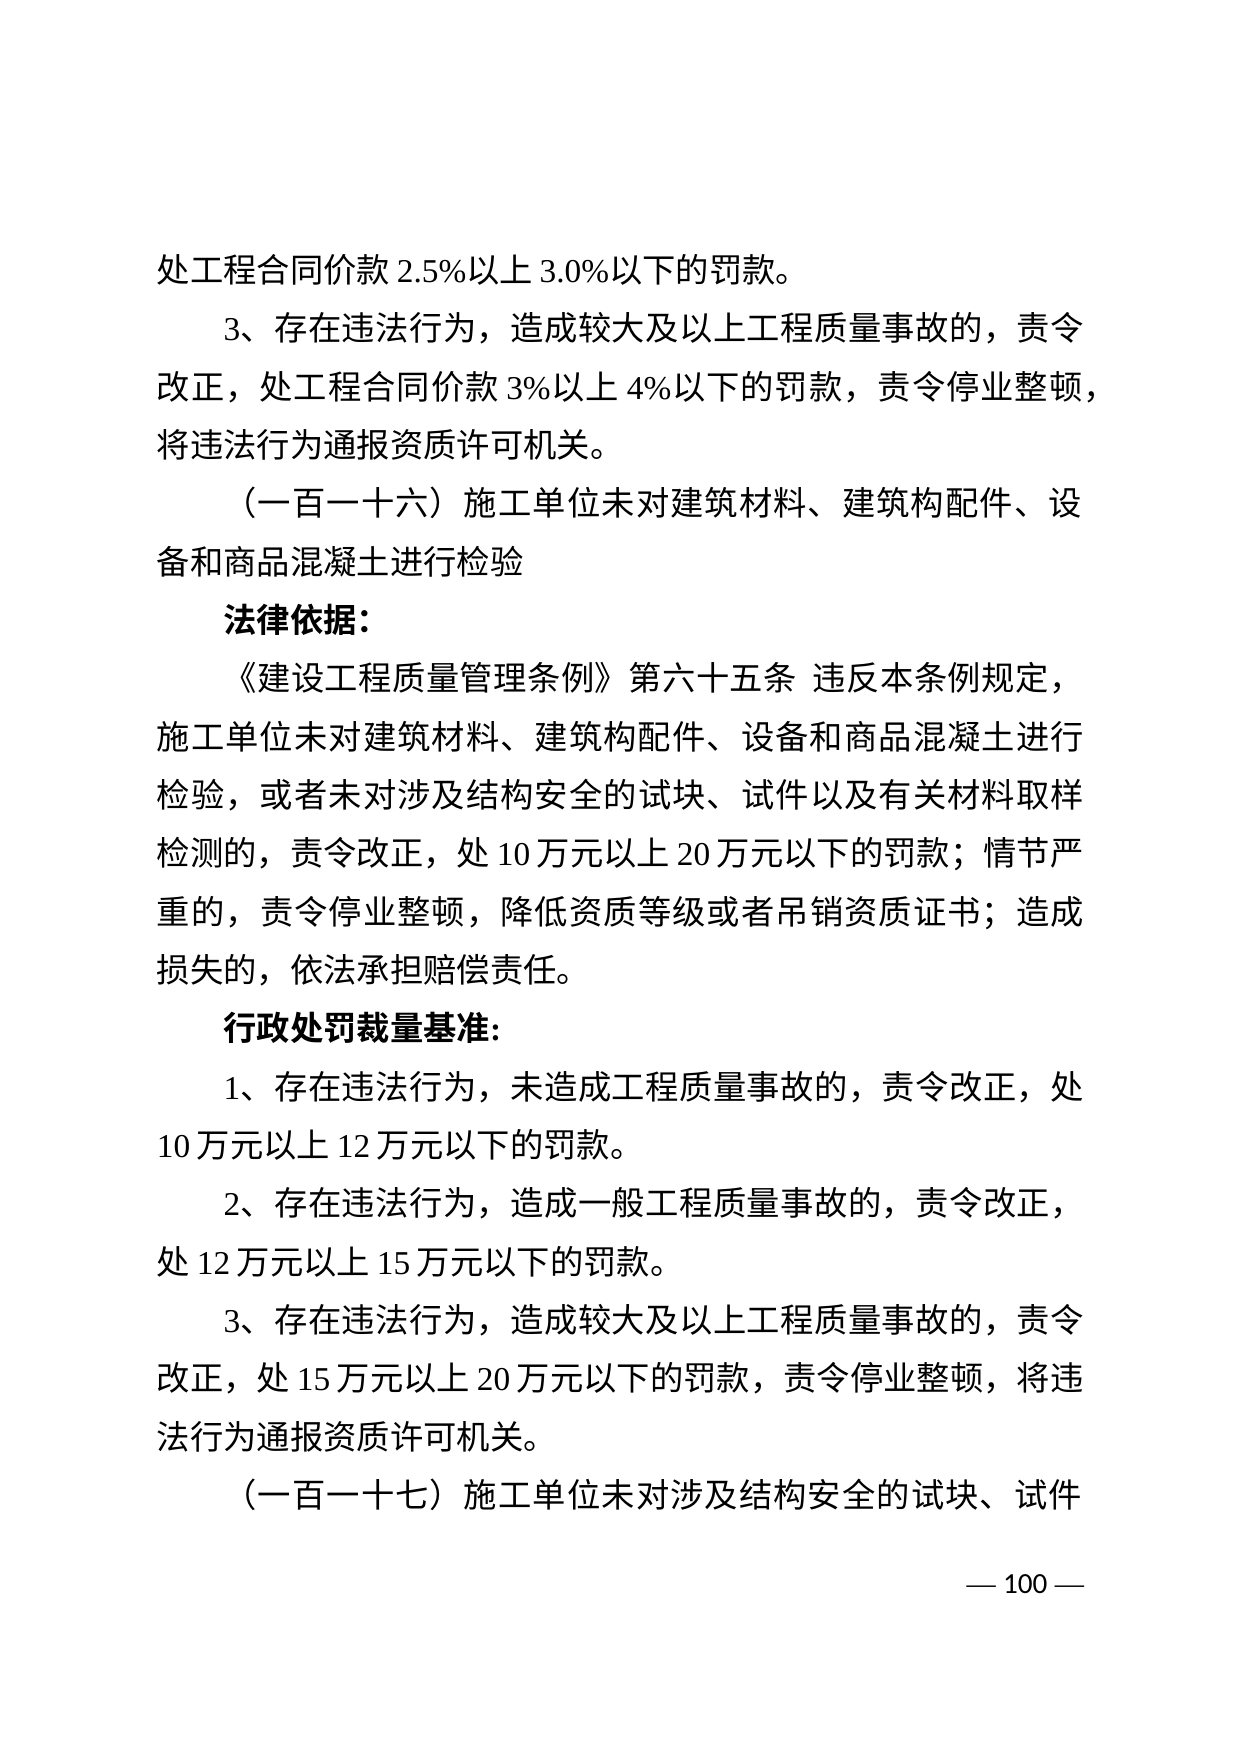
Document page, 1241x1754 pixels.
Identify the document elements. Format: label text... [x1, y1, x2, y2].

text 法律依据： [157, 586, 1084, 644]
text 1、存在违法行为，未造成工程质量事故的，责令改正，处10万元以上12万元以下的罚款。 [157, 1052, 1084, 1169]
text 3、存在违法行为，造成较大及以上工程质量事故的，责令改正，处工程合同价款3%以上4%以下的罚款，责令停业整顿，将违法行为通报资质许可机关。 [157, 294, 1084, 469]
text 行政处罚裁量基准: [157, 994, 1084, 1052]
text 《建设工程质量管理条例》第六十五条 违反本条例规定，施工单位未对建筑材料、建筑构配件、设备和商品混凝土进行检验，或者未对涉及结构安全的试块、试件以及有关材料取样检测的，责令改正，处10万元以上20万元以下的罚款；情节严重的，责令停业整顿，降低资质等级或者吊销资质证书；造成损失的，依法承担赔偿责任。 [157, 644, 1084, 994]
text 2、存在违法行为，造成一般工程质量事故的，责令改正，处12万元以上15万元以下的罚款。 [157, 1169, 1084, 1286]
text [157, 236, 1084, 294]
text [157, 1461, 1084, 1519]
text （一百一十六）施工单位未对建筑材料、建筑构配件、设备和商品混凝土进行检验 [157, 469, 1084, 586]
text 3、存在违法行为，造成较大及以上工程质量事故的，责令改正，处15万元以上20万元以下的罚款，责令停业整顿，将违法行为通报资质许可机关。 [157, 1286, 1084, 1461]
